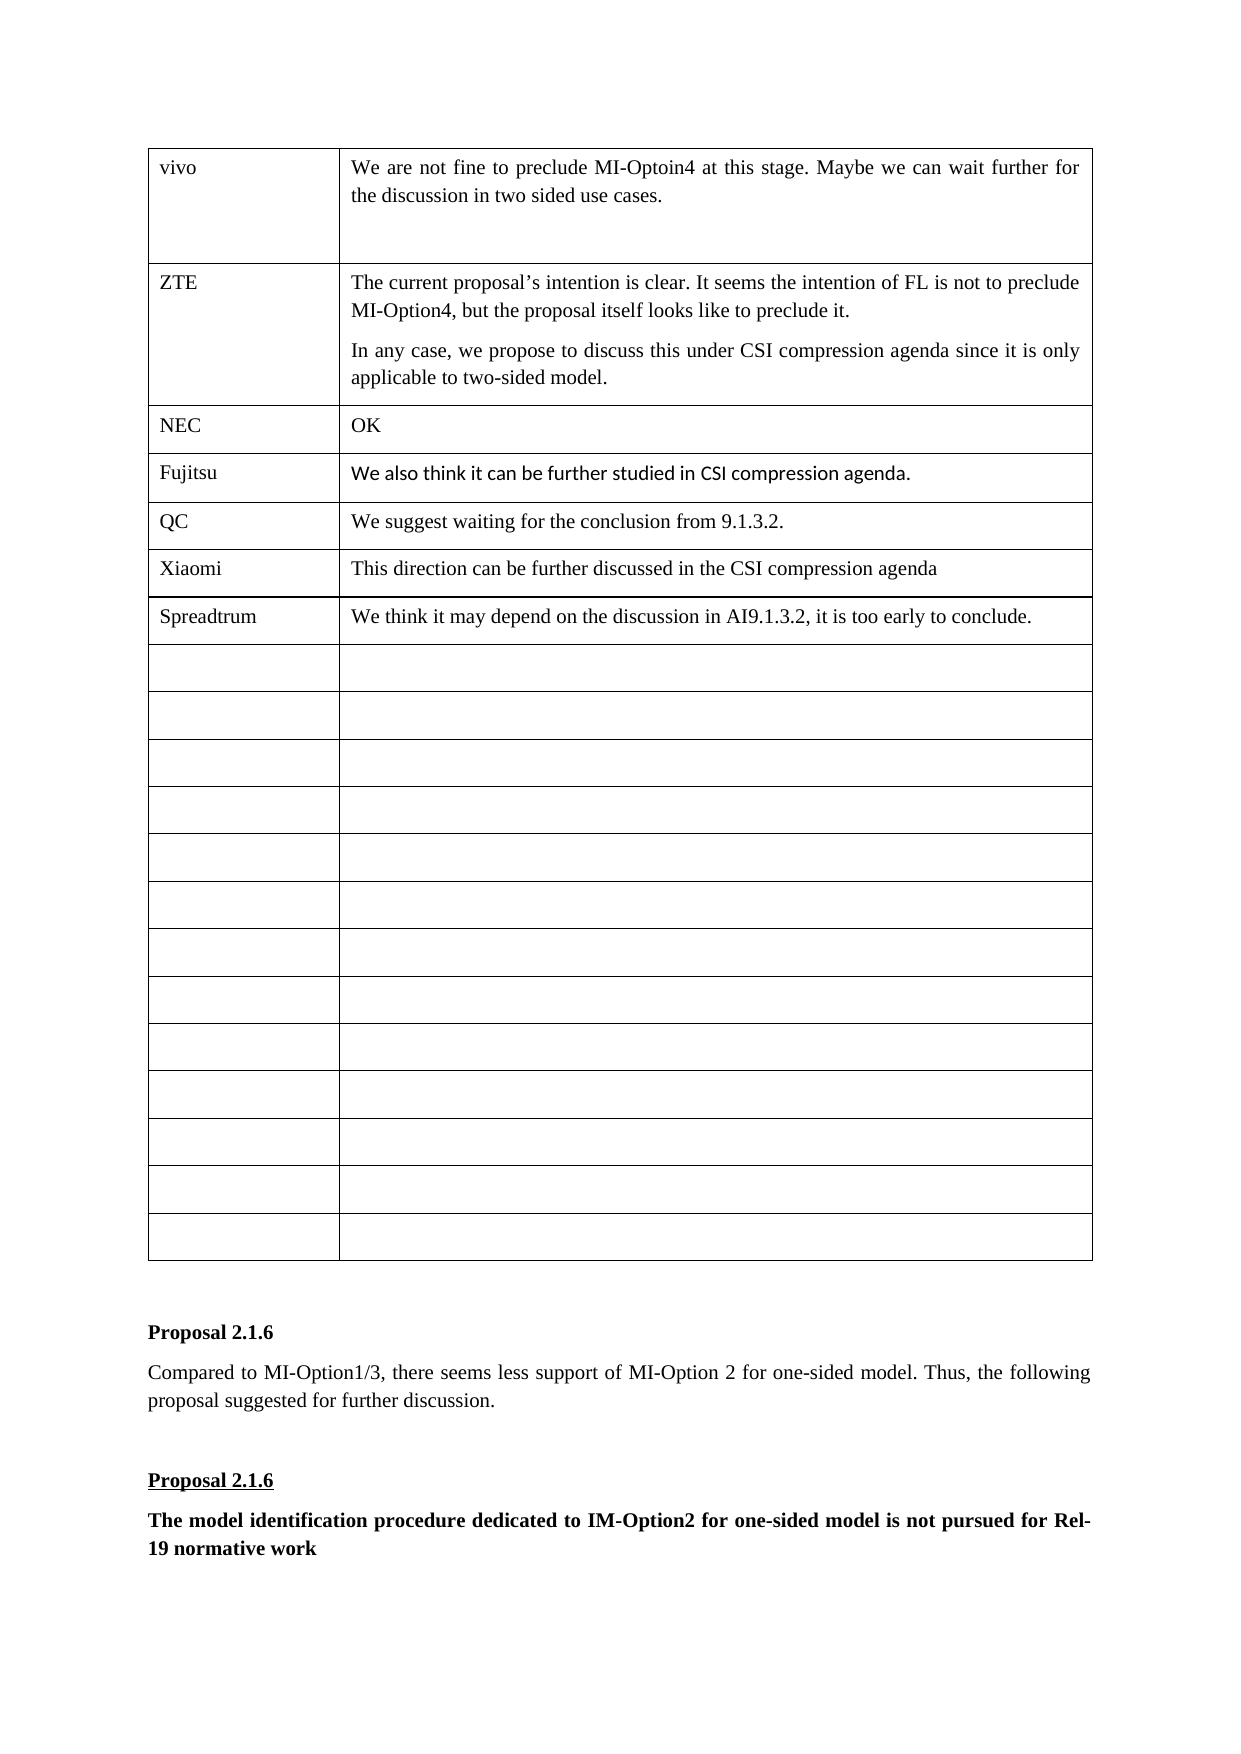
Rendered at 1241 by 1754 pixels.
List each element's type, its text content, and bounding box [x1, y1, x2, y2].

table_cell This direction can be further discussed in the CSI compression agenda [340, 550, 1092, 596]
table_cell OK [340, 406, 1092, 453]
table_cell [340, 1071, 1092, 1118]
table_cell [340, 834, 1092, 881]
table_cell vivo [149, 149, 339, 263]
table_cell [340, 977, 1092, 1023]
table_cell [340, 882, 1092, 928]
table_cell [340, 1214, 1092, 1260]
table_cell [149, 645, 339, 691]
table_cell [149, 692, 339, 738]
table_cell [149, 882, 339, 928]
table_cell [149, 1071, 339, 1118]
text Compared to MI-Option1/3, there seems less support of MI-Option 2 for one-sided model. Thus, the following proposal suggested for further discussion. [148, 1360, 1093, 1412]
table_cell [149, 740, 339, 786]
table_cell [149, 929, 339, 976]
table_cell The current proposal’s intention is clear. It seems the intention of FL is not to preclude MI-Option4, but the proposal itself looks like to preclude it. In any case, we propose to discuss this under CSI compression agenda since it is only applicable to two-sided model. [340, 264, 1092, 405]
table_cell We also think it can be further studied in CSI compression agenda. [340, 454, 1092, 502]
table_cell Xiaomi [149, 550, 339, 596]
table_cell QC [149, 503, 339, 549]
table_cell ZTE [149, 264, 339, 405]
table_cell [340, 740, 1092, 786]
table_cell We think it may depend on the discussion in AI9.1.3.2, it is too early to conclude. [340, 598, 1092, 644]
table_cell [340, 645, 1092, 691]
table_cell NEC [149, 406, 339, 453]
subtitle Proposal 2.1.6 [148, 1320, 1093, 1344]
text Proposal 2.1.6 [148, 1468, 1093, 1492]
table_cell [149, 1024, 339, 1070]
table_cell [149, 1119, 339, 1165]
table_cell [340, 692, 1092, 738]
table_cell We suggest waiting for the conclusion from 9.1.3.2. [340, 503, 1092, 549]
table_cell Spreadtrum [149, 598, 339, 644]
table_cell [340, 787, 1092, 833]
table_cell Fujitsu [149, 454, 339, 502]
text The model identification procedure dedicated to IM-Option2 for one-sided model is not pursued for Rel-19 normative work [148, 1508, 1093, 1559]
table_cell We are not fine to preclude MI-Optoin4 at this stage. Maybe we can wait further for the discussion in two sided use cases. [340, 149, 1092, 263]
table_cell [340, 929, 1092, 976]
table_cell [340, 1166, 1092, 1212]
table_cell [149, 834, 339, 881]
table_cell [149, 1214, 339, 1260]
table_cell [149, 977, 339, 1023]
table_cell [340, 1119, 1092, 1165]
table_cell [340, 1024, 1092, 1070]
table_cell [149, 787, 339, 833]
table_cell [149, 1166, 339, 1212]
